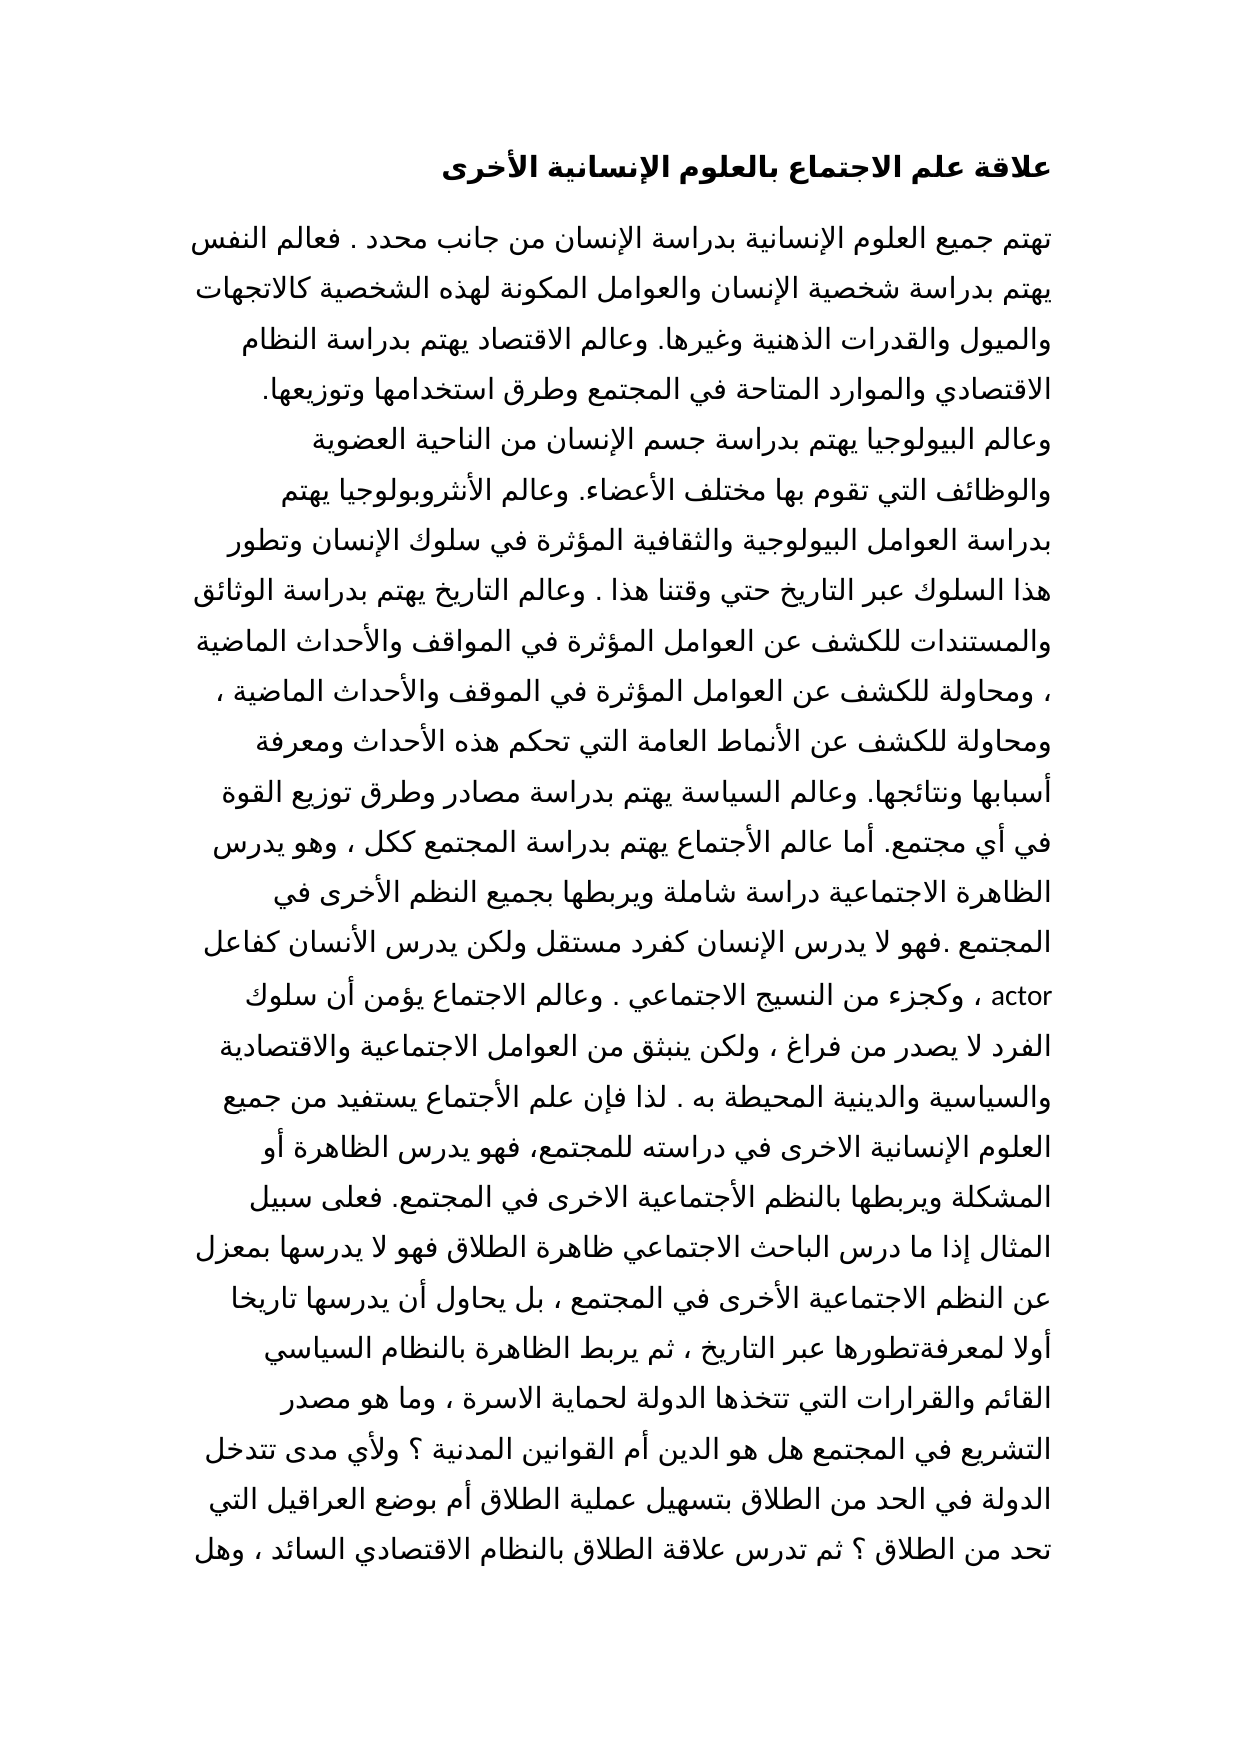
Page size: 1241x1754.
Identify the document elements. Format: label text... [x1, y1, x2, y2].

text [187, 221, 1053, 1566]
text علاقة علم الاجتماع بالعلوم الإنسانية الأخرى [187, 150, 1053, 183]
